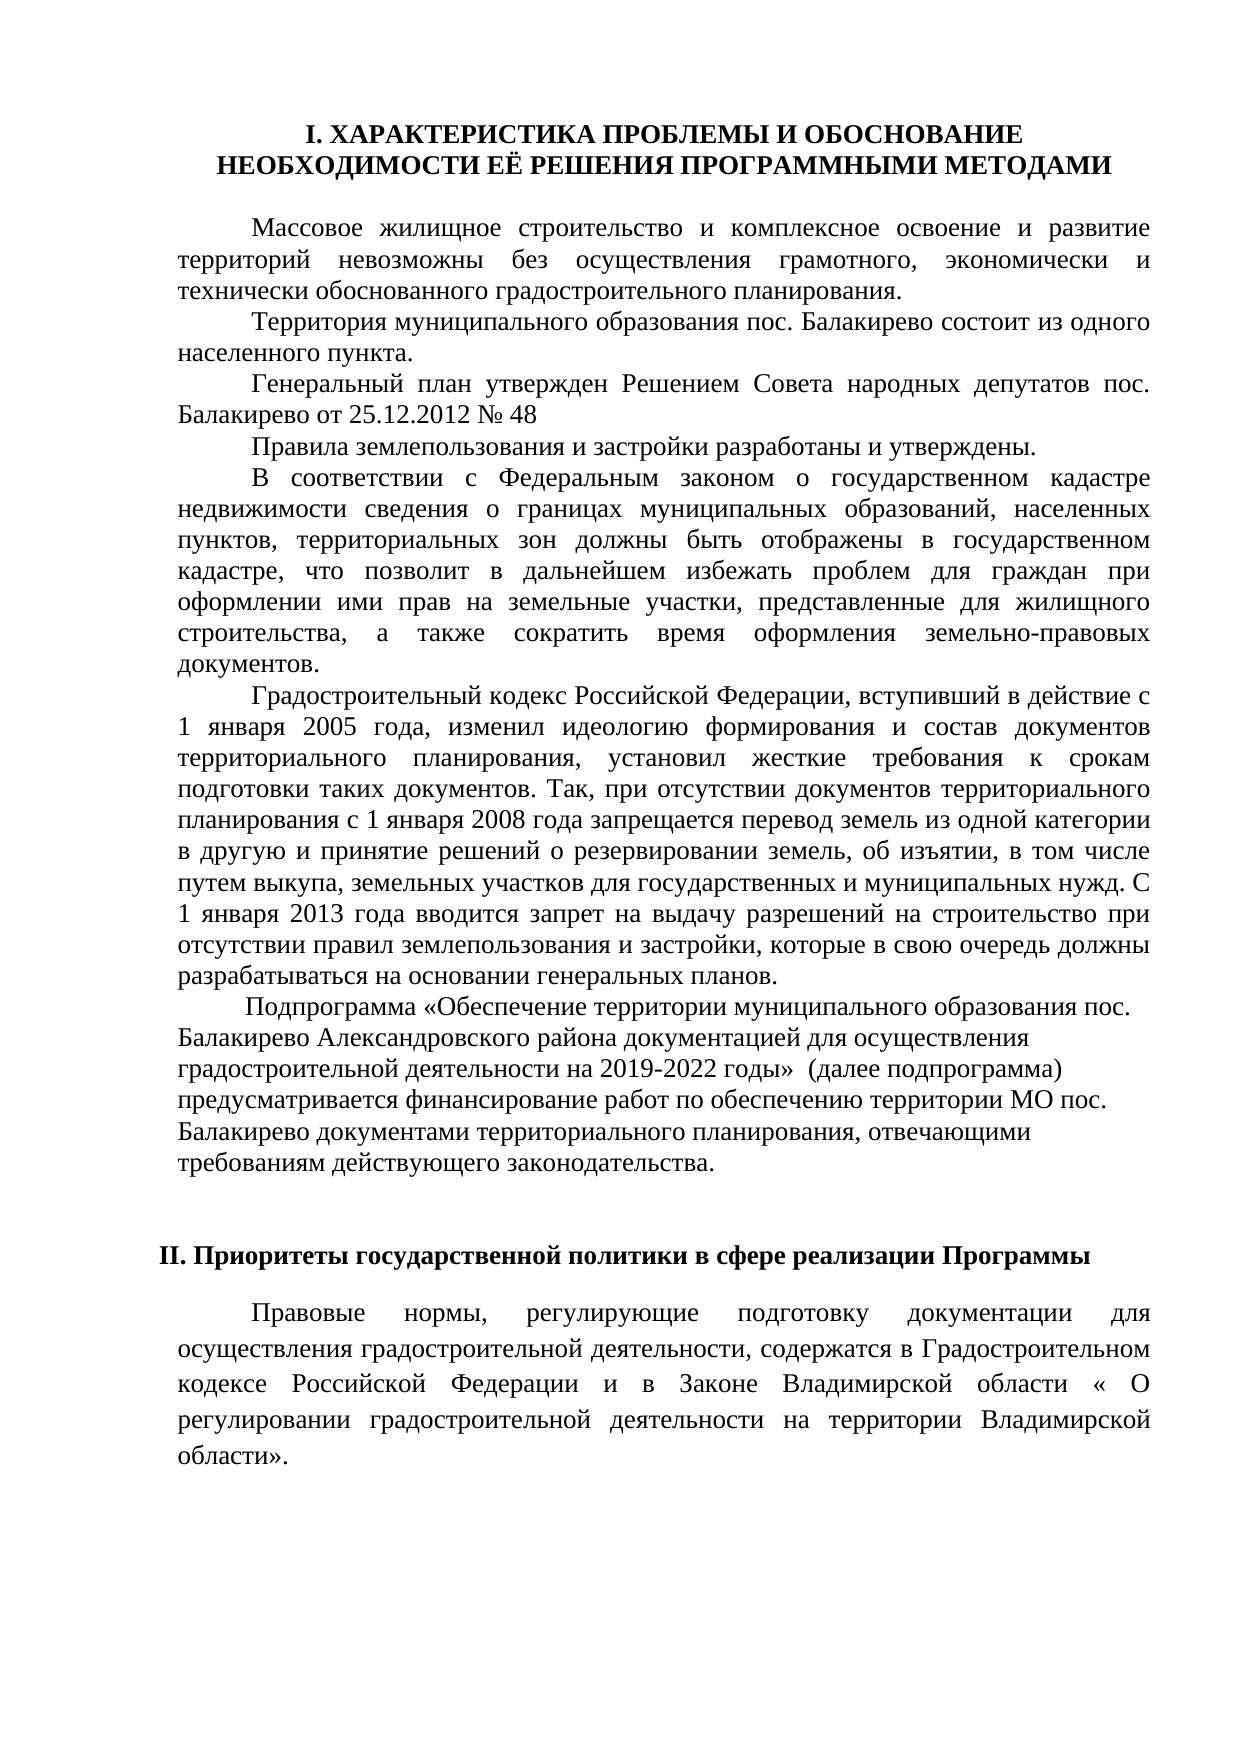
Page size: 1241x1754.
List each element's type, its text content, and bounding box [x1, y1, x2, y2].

text Правила землепользования и застройки разработаны и утверждены. [177, 429, 1152, 461]
text Массовое жилищное строительство и комплексное освоение и развитие территорий невозможны без осуществления грамотного, экономически и технически обоснованного градостроительного планирования. [177, 212, 1152, 305]
text II. Приоритеты государственной политики в сфере реализации Программы [158, 1239, 1152, 1271]
text Территория муниципального образования пос. Балакирево состоит из одного населенного пункта. [177, 305, 1152, 367]
text Генеральный план утвержден Решением Совета народных депутатов пос. Балакирево от 25.12.2012 № 48 [177, 367, 1152, 429]
text Градостроительный кодекс Российской Федерации, вступивший в действие с 1 января 2005 года, изменил идеологию формирования и состав документов территориального планирования, установил жесткие требования к срокам подготовки таких документов. Так, при отсутствии документов территориального планирования с 1 января 2008 года запрещается перевод земель из одной категории в другую и принятие решений о резервировании земель, об изъятии, в том числе путем выкупа, земельных участков для государственных и муниципальных нужд. С 1 января 2013 года вводится запрет на выдачу разрешений на строительство при отсутствии правил землепользования и застройки, которые в свою очередь должны разрабатываться на основании генеральных планов. [177, 679, 1152, 990]
text I. ХАРАКТЕРИСТИКА ПРОБЛЕМЫ И ОБОСНОВАНИЕ [177, 118, 1152, 149]
text НЕОБХОДИМОСТИ ЕЁ РЕШЕНИЯ ПРОГРАММНЫМИ МЕТОДАМИ [177, 149, 1152, 180]
text Подпрограмма «Обеспечение территории муниципального образования пос. Балакирево Александровского района документацией для осуществления градостроительной деятельности на 2019-2022 годы» (далее подпрограмма) предусматривается финансирование работ по обеспечению территории МО пос. Балакирево документами территориального планирования, отвечающими требованиям действующего законодательства. [177, 990, 1152, 1177]
text Правовые нормы, регулирующие подготовку документации для осуществления градостроительной деятельности, содержатся в Градостроительном кодексе Российской Федерации и в Законе Владимирской области « О регулировании градостроительной деятельности на территории Владимирской области». [177, 1296, 1152, 1470]
text В соответствии с Федеральным законом о государственном кадастре недвижимости сведения о границах муниципальных образований, населенных пунктов, территориальных зон должны быть отображены в государственном кадастре, что позволит в дальнейшем избежать проблем для граждан при оформлении ими прав на земельные участки, представленные для жилищного строительства, а также сократить время оформления земельно-правовых документов. [177, 461, 1152, 679]
